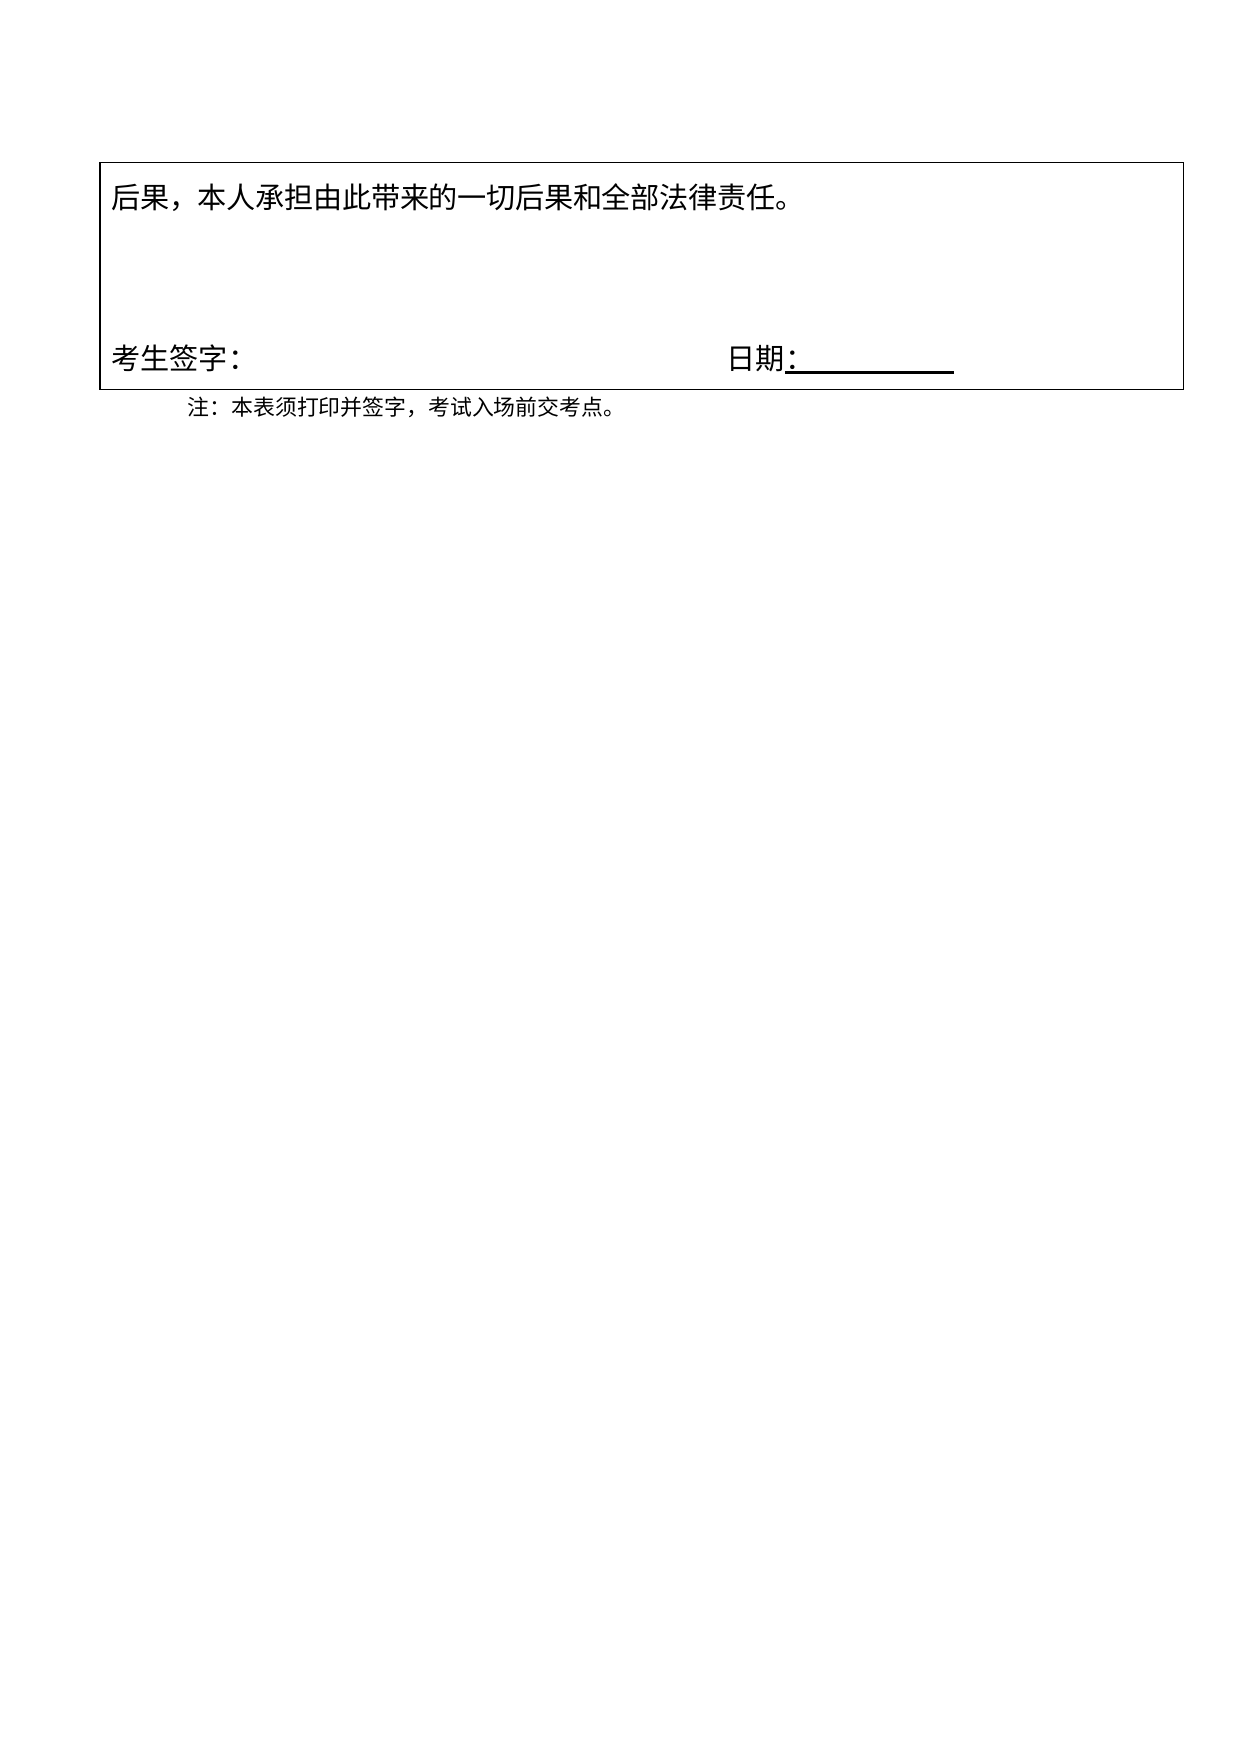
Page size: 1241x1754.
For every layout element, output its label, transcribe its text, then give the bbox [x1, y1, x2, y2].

text 注：本表须打印并签字，考试入场前交考点。 [187, 390, 1053, 422]
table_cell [101, 163, 1183, 389]
